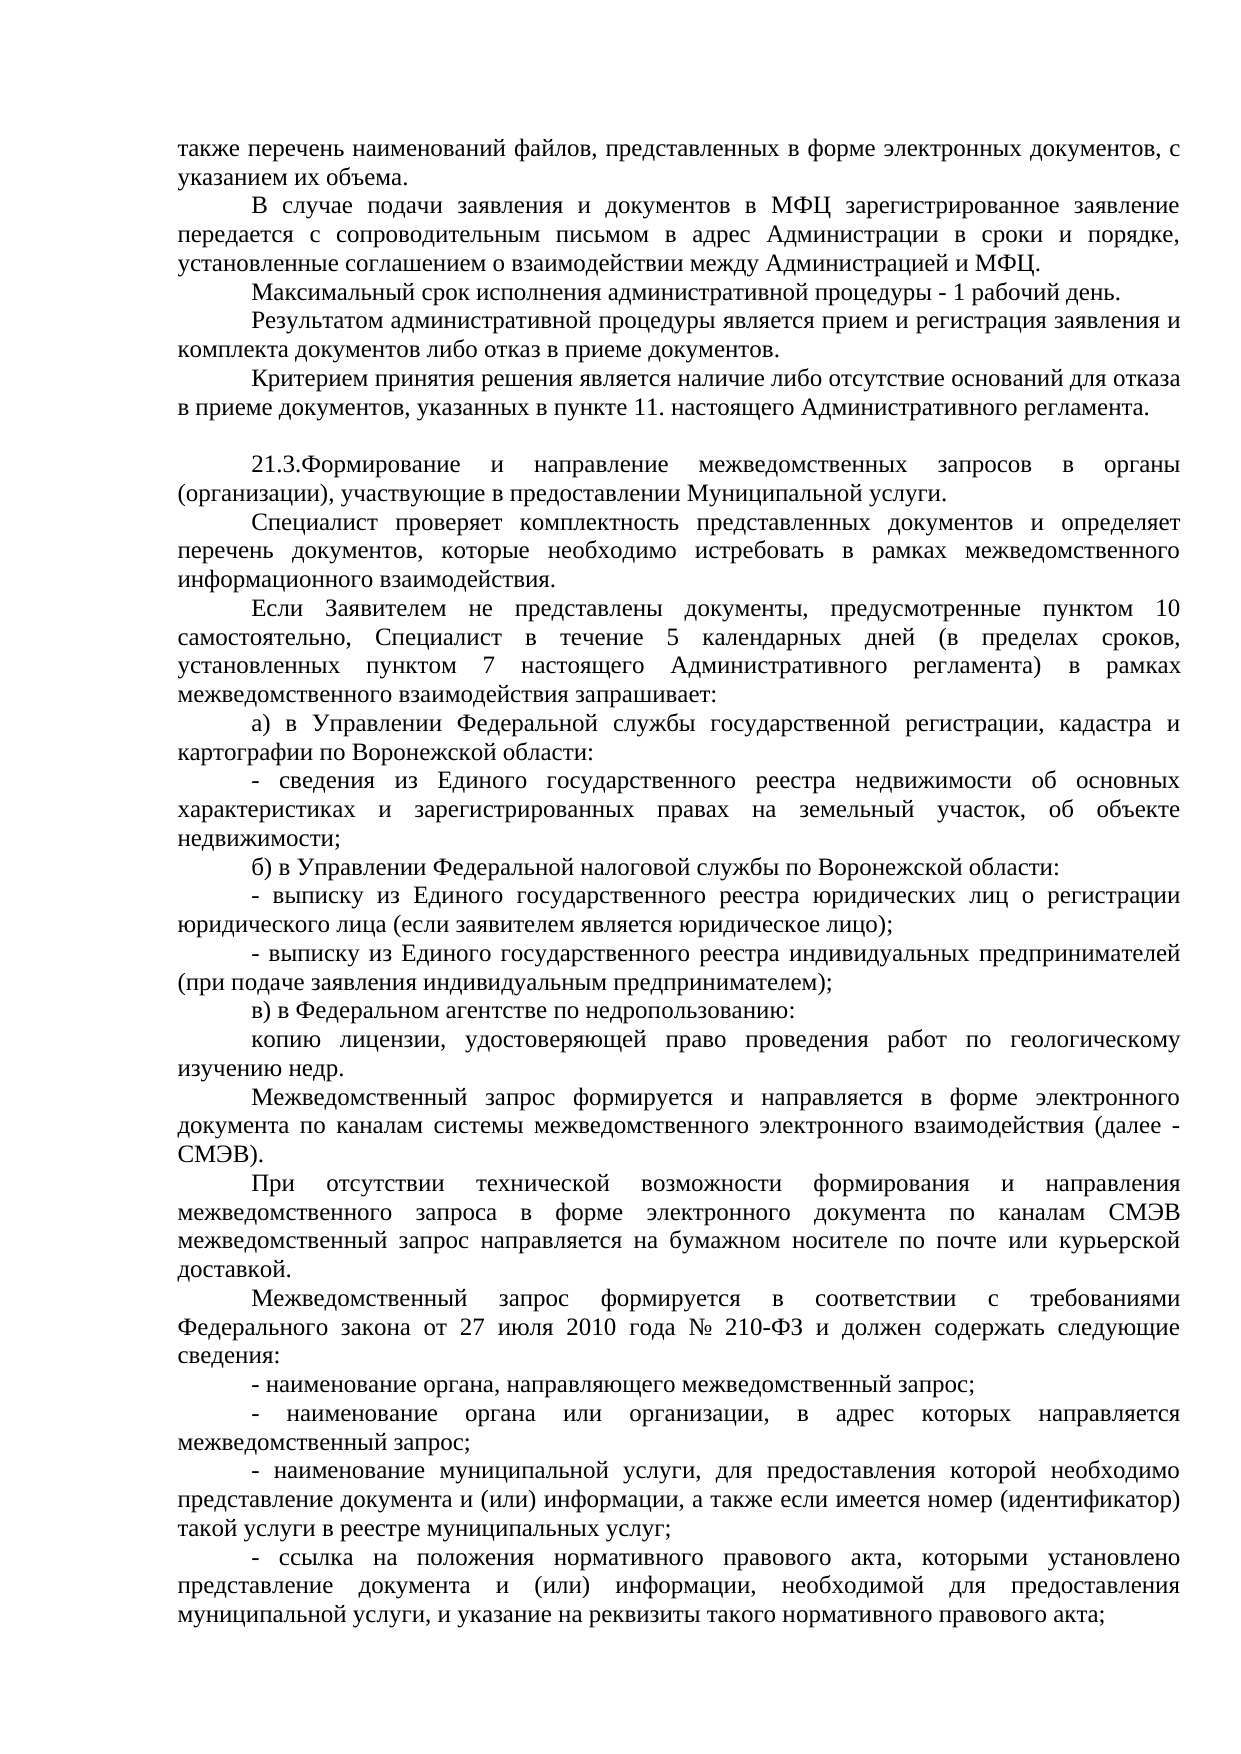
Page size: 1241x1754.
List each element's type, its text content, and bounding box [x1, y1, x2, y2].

list Специалист проверяет комплектность представленных документов и определяет перечень документов, которые необходимо истребовать в рамках межведомственного информационного взаимодействия. [177, 507, 1181, 593]
text При отсутствии технической возможности формирования и направления межведомственного запроса в форме электронного документа по каналам СМЭВ межведомственный запрос направляется на бумажном носителе по почте или курьерской доставкой. [177, 1168, 1181, 1283]
text 21.3.Формирование и направление межведомственных запросов в органы (организации), участвующие в предоставлении Муниципальной услуги. [177, 449, 1181, 507]
text - сведения из Единого государственного реестра недвижимости об основных характеристиках и зарегистрированных правах на земельный участок, об объекте недвижимости; [177, 765, 1181, 852]
text - наименование органа или организации, в адрес которых направляется межведомственный запрос; [177, 1398, 1181, 1455]
text б) в Управлении Федеральной налоговой службы по Воронежской области: [177, 852, 1181, 880]
text Если Заявителем не представлены документы, предусмотренные пунктом 10 самостоятельно, Специалист в течение 5 календарных дней (в пределах сроков, установленных пунктом 7 настоящего Административного регламента) в рамках межведомственного взаимодействия запрашивает: [177, 593, 1181, 708]
list В случае подачи заявления и документов в МФЦ зарегистрированное заявление передается с сопроводительным письмом в адрес Администрации в сроки и порядке, установленные соглашением о взаимодействии между Администрацией и МФЦ. [177, 190, 1181, 277]
text Межведомственный запрос формируется и направляется в форме электронного документа по каналам системы межведомственного электронного взаимодействия (далее - СМЭВ). [177, 1082, 1181, 1168]
text - наименование органа, направляющего межведомственный запрос; [177, 1369, 1181, 1398]
text - ссылка на положения нормативного правового акта, которыми установлено представление документа и (или) информации, необходимой для предоставления муниципальной услуги, и указание на реквизиты такого нормативного правового акта; [177, 1542, 1181, 1628]
text а) в Управлении Федеральной службы государственной регистрации, кадастра и картографии по Воронежской области: [177, 708, 1181, 765]
text - выписку из Единого государственного реестра индивидуальных предпринимателей (при подаче заявления индивидуальным предпринимателем); [177, 938, 1181, 995]
text - выписку из Единого государственного реестра юридических лиц о регистрации юридического лица (если заявителем является юридическое лицо); [177, 880, 1181, 938]
text Максимальный срок исполнения административной процедуры - 1 рабочий день. [177, 277, 1181, 305]
text копию лицензии, удостоверяющей право проведения работ по геологическому изучению недр. [177, 1024, 1181, 1082]
text Результатом административной процедуры является прием и регистрация заявления и комплекта документов либо отказ в приеме документов. [177, 305, 1181, 363]
text в) в Федеральном агентстве по недропользованию: [177, 995, 1181, 1024]
text - наименование муниципальной услуги, для предоставления которой необходимо представление документа и (или) информации, а также если имеется номер (идентификатор) такой услуги в реестре муниципальных услуг; [177, 1455, 1181, 1542]
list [177, 133, 1181, 190]
list Критерием принятия решения является наличие либо отсутствие оснований для отказа в приеме документов, указанных в пункте 11. настоящего Административного регламента. [177, 363, 1181, 420]
text Межведомственный запрос формируется в соответствии с требованиями Федерального закона от 27 июля 2010 года № 210-ФЗ и должен содержать следующие сведения: [177, 1283, 1181, 1369]
